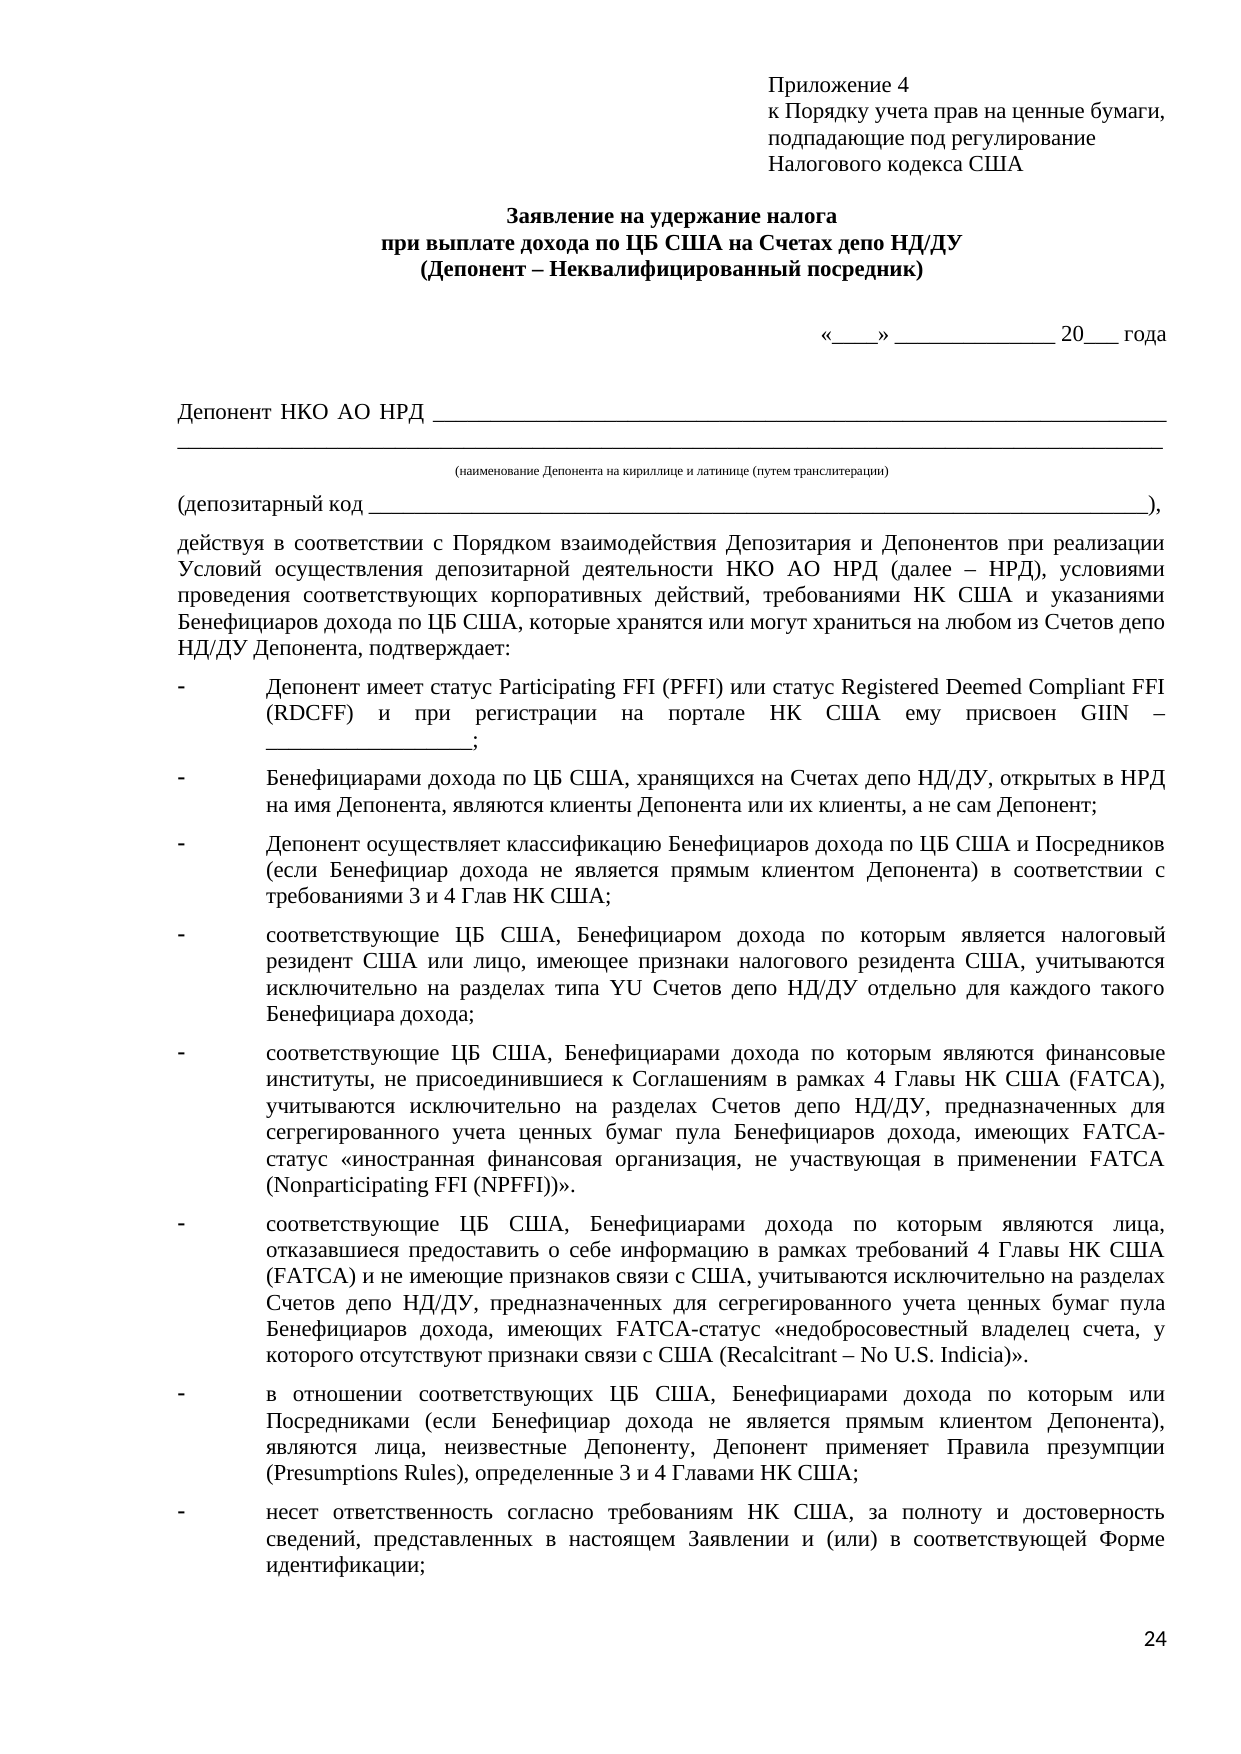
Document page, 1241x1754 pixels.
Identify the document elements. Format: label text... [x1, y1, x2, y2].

list соответствующие ЦБ США, Бенефициаром дохода по которым является налоговый резидент США или лицо, имеющее признаки налогового резидента США, учитываются исключительно на разделах типа YU Счетов депо НД/ДУ отдельно для каждого такого Бенефициара дохода; [177, 921, 1167, 1027]
text Депонент НКО АО НРД ________________________________________________________________ ______________________________________________________________________________________ [177, 398, 1167, 451]
subtitle Приложение 4 [768, 71, 1167, 97]
text (Депонент – Неквалифицированный посредник) [177, 255, 1167, 282]
text Налогового кодекса США [768, 150, 1167, 176]
list соответствующие ЦБ США, Бенефициарами дохода по которым являются лица, отказавшиеся предоставить о себе информацию в рамках требований 4 Главы НК США (FATCA) и не имеющие признаков связи с США, учитываются исключительно на разделах Счетов депо НД/ДУ, предназначенных для сегрегированного учета ценных бумаг пула Бенефициаров дохода, имеющих FATCA-статус «недобросовестный владелец счета, у которого отсутствуют признаки связи с США (Recalcitrant – No U.S. Indicia)». [177, 1210, 1167, 1368]
text к Порядку учета прав на ценные бумаги, [768, 97, 1167, 123]
text (наименование Депонента на кириллице и латинице (путем транслитерации) [177, 463, 1167, 490]
list в отношении соответствующих ЦБ США, Бенефициарами дохода по которым или Посредниками (если Бенефициар дохода не является прямым клиентом Депонента), являются лица, неизвестные Депоненту, Депонент применяет Правила презумпции (Presumptions Rules), определенные 3 и 4 Главами НК США; [177, 1380, 1167, 1486]
text действуя в соответствии с Порядком взаимодействия Депозитария и Депонентов при реализации Условий осуществления депозитарной деятельности НКО АО НРД (далее – НРД), условиями проведения соответствующих корпоративных действий, требованиями НК США и указаниями Бенефициаров дохода по ЦБ США, которые хранятся или могут храниться на любом из Счетов депо НД/ДУ Депонента, подтверждает: [177, 529, 1167, 660]
text Заявление на удержание налога [177, 203, 1167, 229]
list несет ответственность согласно требованиям НК США, за полноту и достоверность сведений, представленных в настоящем Заявлении и (или) в соответствующей Форме идентификации; [177, 1498, 1167, 1577]
text при выплате дохода по ЦБ США на Счетах депо НД/ДУ [177, 229, 1167, 255]
list Депонент имеет статус Participating FFI (PFFI) или статус Registered Deemed Compliant FFI (RDCFF) и при регистрации на портале НК США ему присвоен GIIN – __________________; [177, 673, 1167, 752]
text «____» ______________ 20___ года [177, 321, 1167, 347]
text подпадающие под регулирование [768, 123, 1167, 150]
text (депозитарный код ____________________________________________________________________), [177, 490, 1167, 516]
list Бенефициарами дохода по ЦБ США, хранящихся на Счетах депо НД/ДУ, открытых в НРД на имя Депонента, являются клиенты Депонента или их клиенты, а не сам Депонент; [177, 764, 1167, 817]
list соответствующие ЦБ США, Бенефициарами дохода по которым являются финансовые институты, не присоединившиеся к Cоглашениям в рамках 4 Главы НК США (FATCA), учитываются исключительно на разделах Счетов депо НД/ДУ, предназначенных для сегрегированного учета ценных бумаг пула Бенефициаров дохода, имеющих FATCA-статус «иностранная финансовая организация, не участвующая в применении FATCA (Nonparticipating FFI (NPFFI))». [177, 1039, 1167, 1197]
list Депонент осуществляет классификацию Бенефициаров дохода по ЦБ США и Посредников (если Бенефициар дохода не является прямым клиентом Депонента) в соответствии с требованиями 3 и 4 Глав НК США; [177, 830, 1167, 909]
